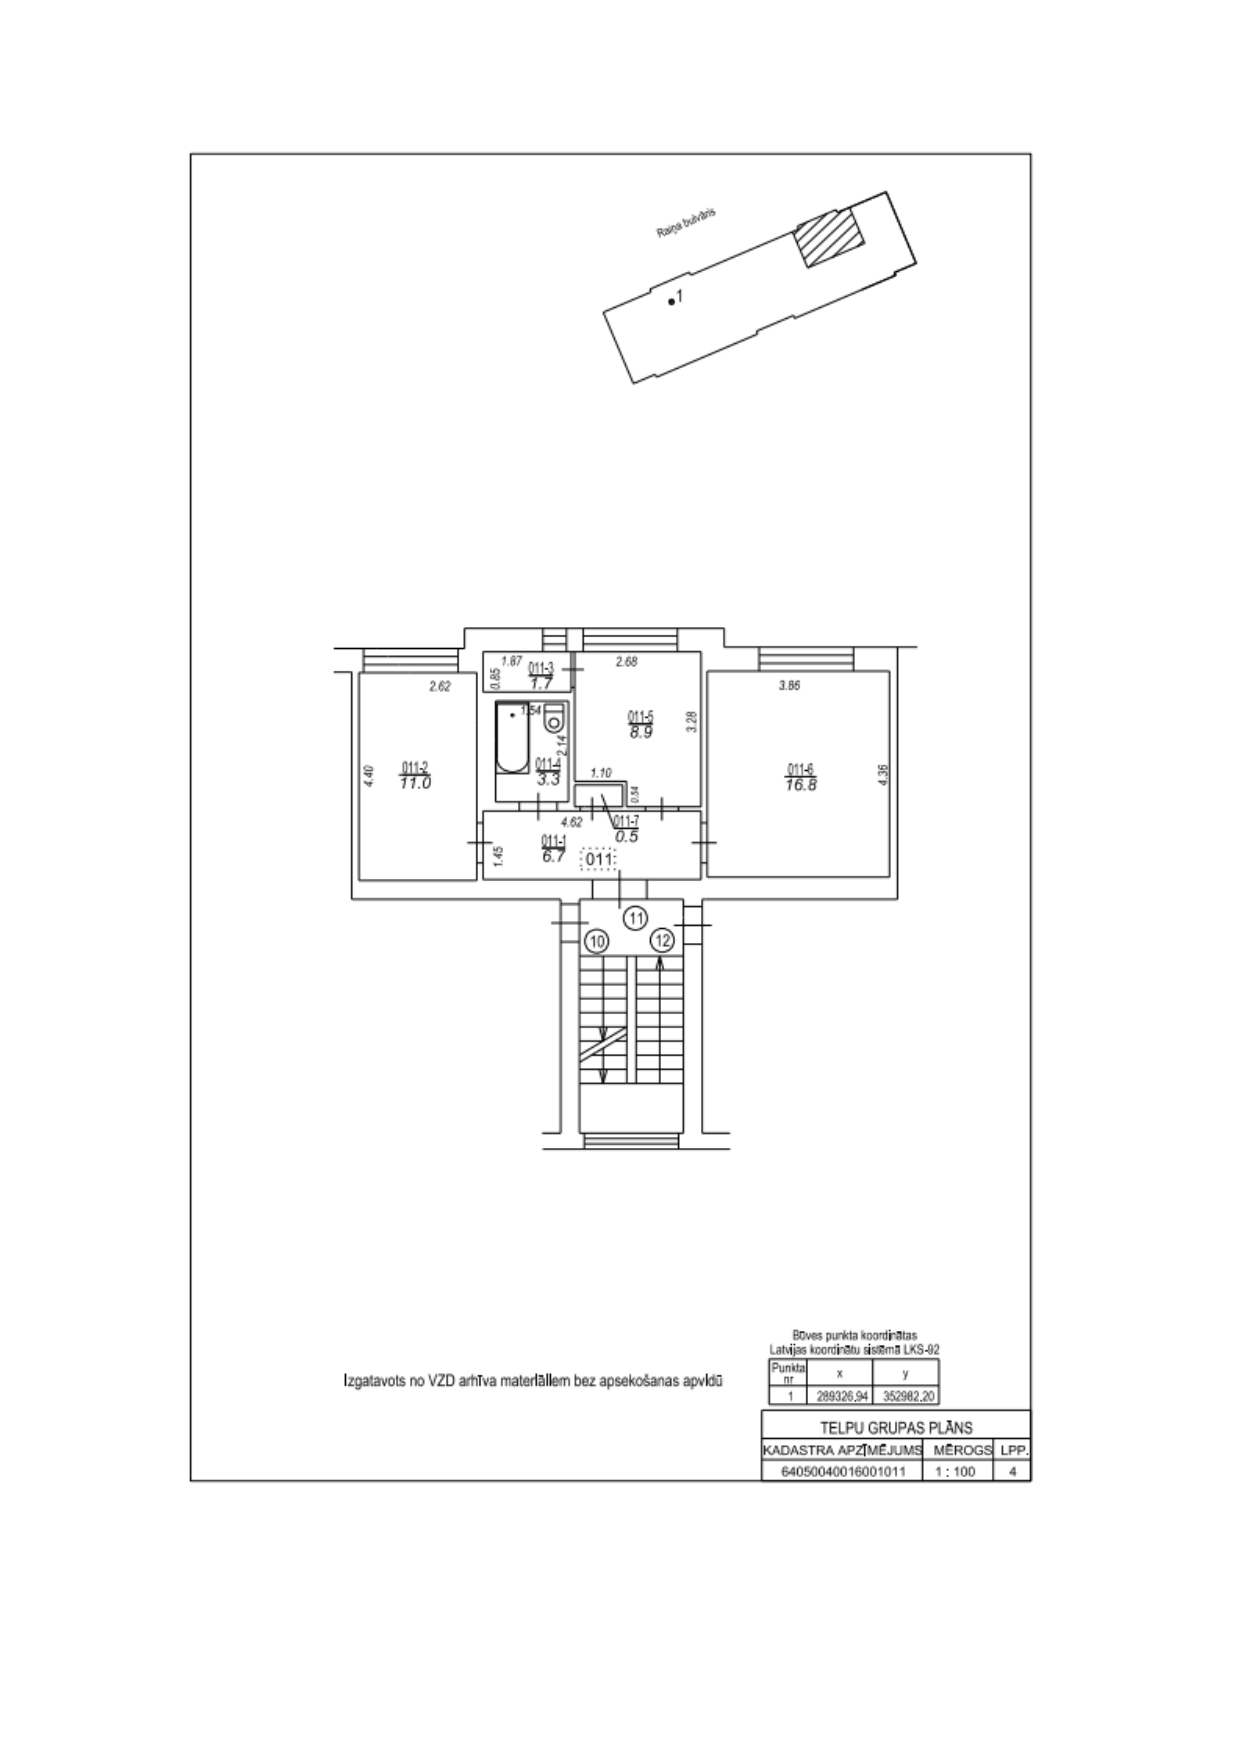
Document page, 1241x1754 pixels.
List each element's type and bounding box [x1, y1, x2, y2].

picture [187, 150, 1041, 1488]
